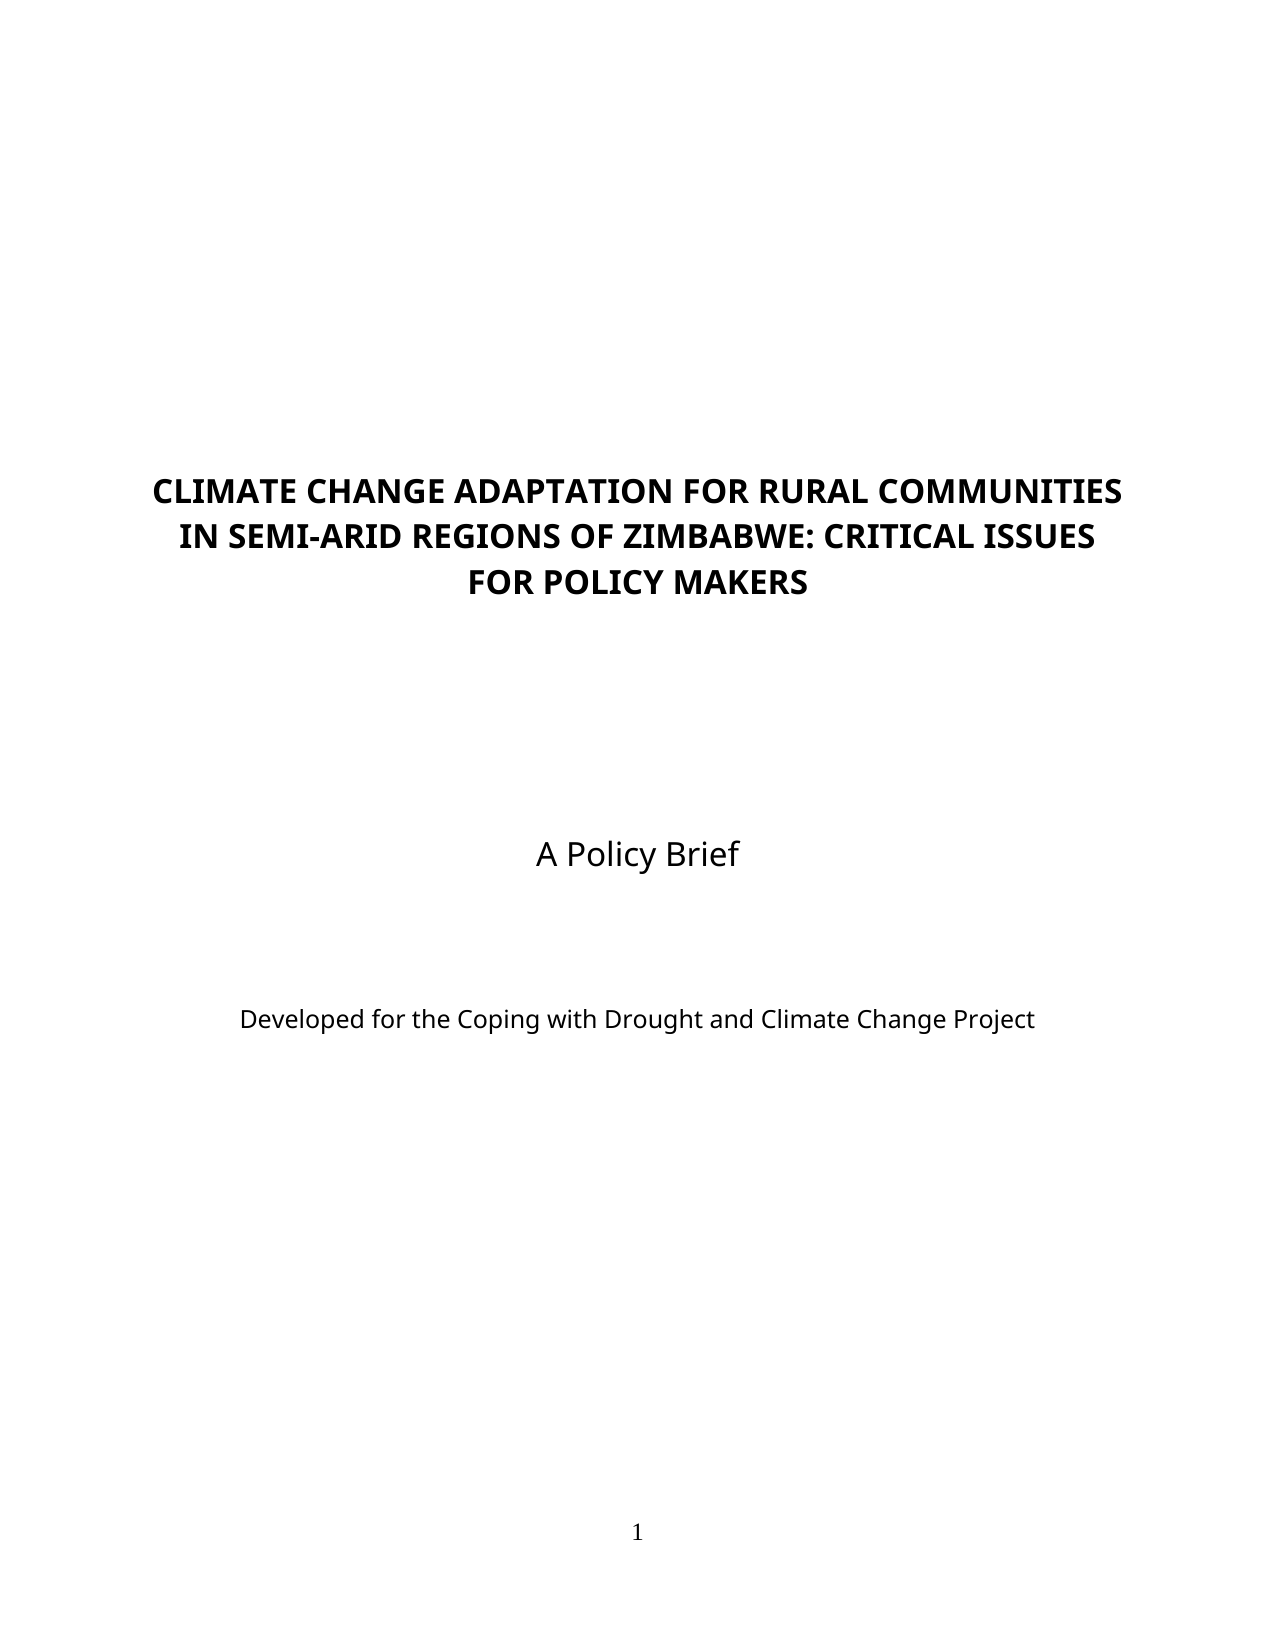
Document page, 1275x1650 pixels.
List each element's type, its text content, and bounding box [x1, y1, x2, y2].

text Developed for the Coping with Drought and Climate Change Project [150, 1002, 1125, 1036]
text CLIMATE CHANGE ADAPTATION FOR RURAL COMMUNITIES IN SEMI-ARID REGIONS OF ZIMBABWE: CRITICAL ISSUES FOR POLICY MAKERS [150, 468, 1125, 604]
text A Policy Brief [150, 831, 1125, 877]
